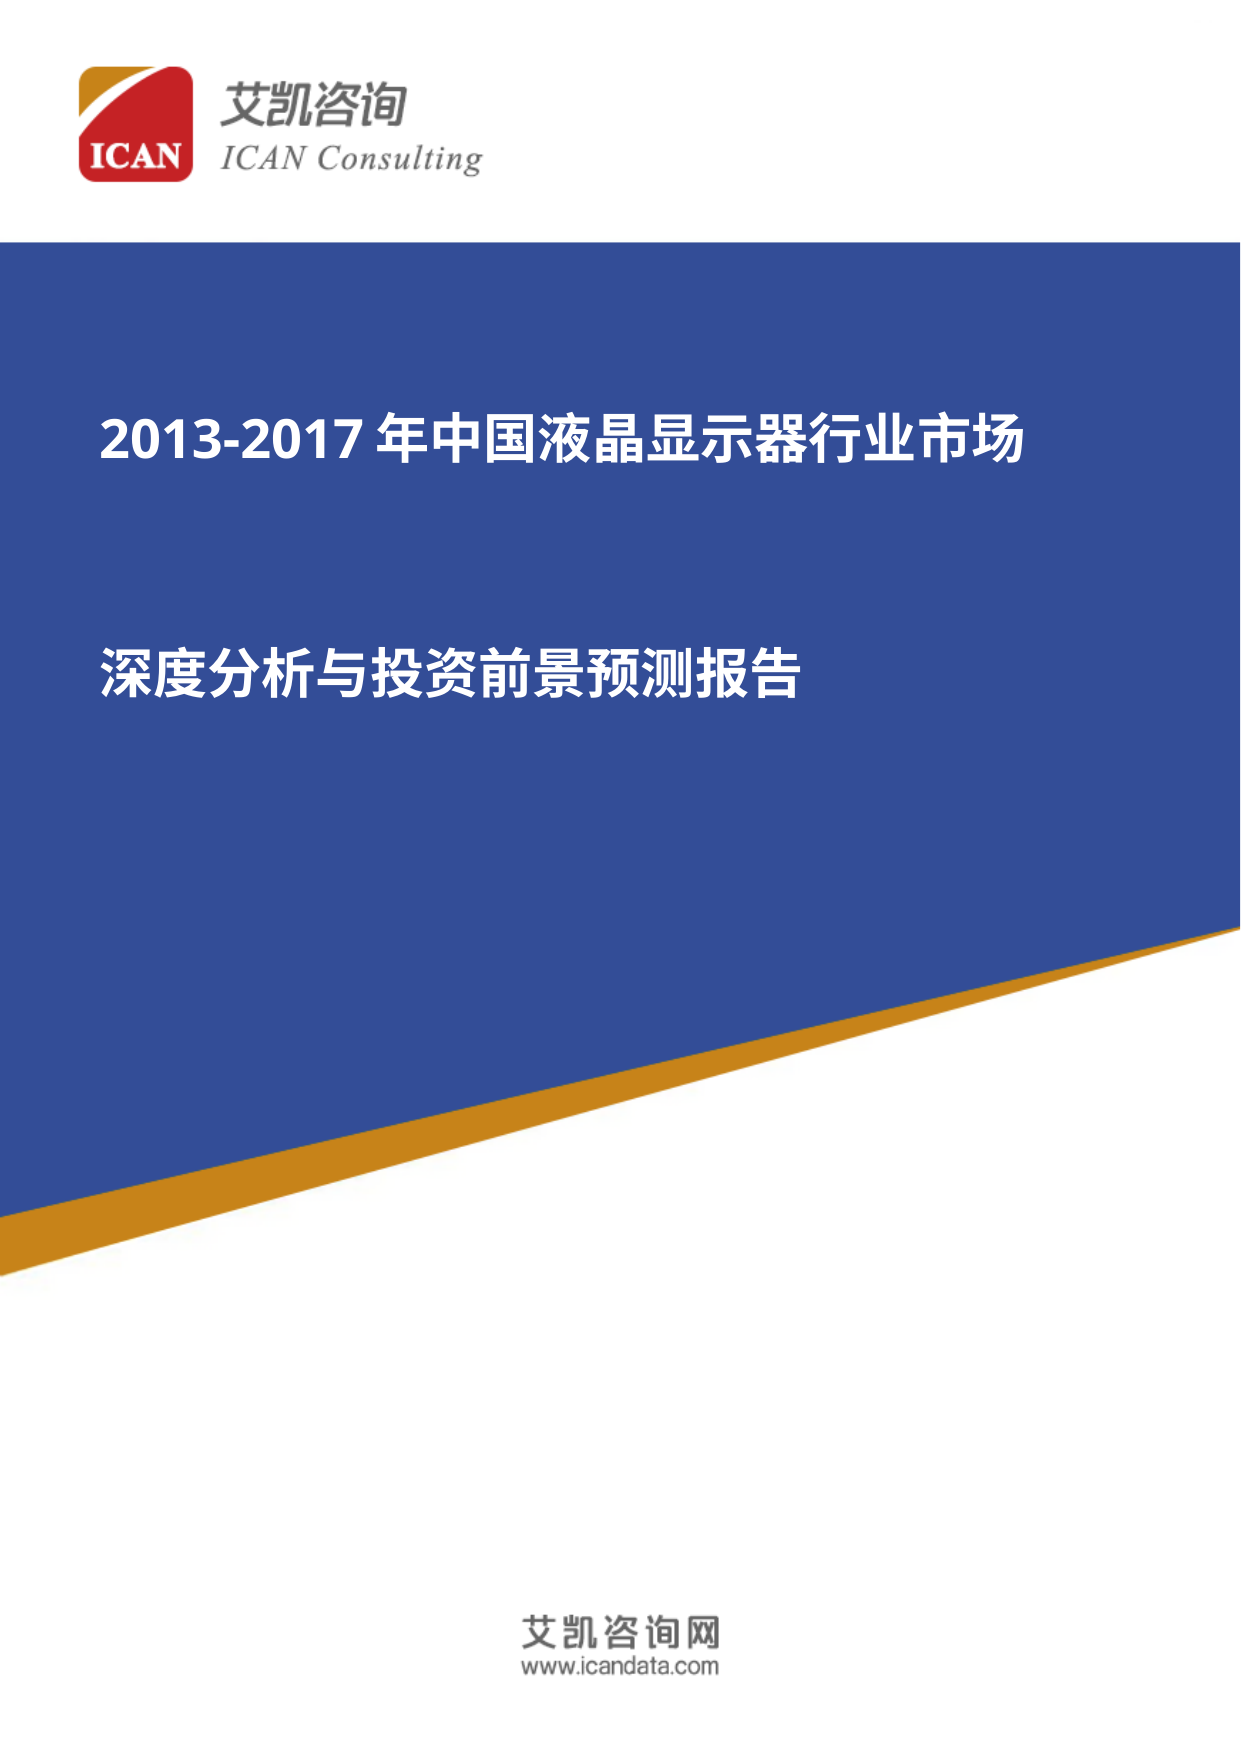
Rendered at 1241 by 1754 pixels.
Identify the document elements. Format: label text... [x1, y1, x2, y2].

subtitle 2013-2017年中国液晶显示器行业市场深度分析与投资前景预测报告 [99, 386, 1053, 718]
picture [0, 5, 1241, 1754]
